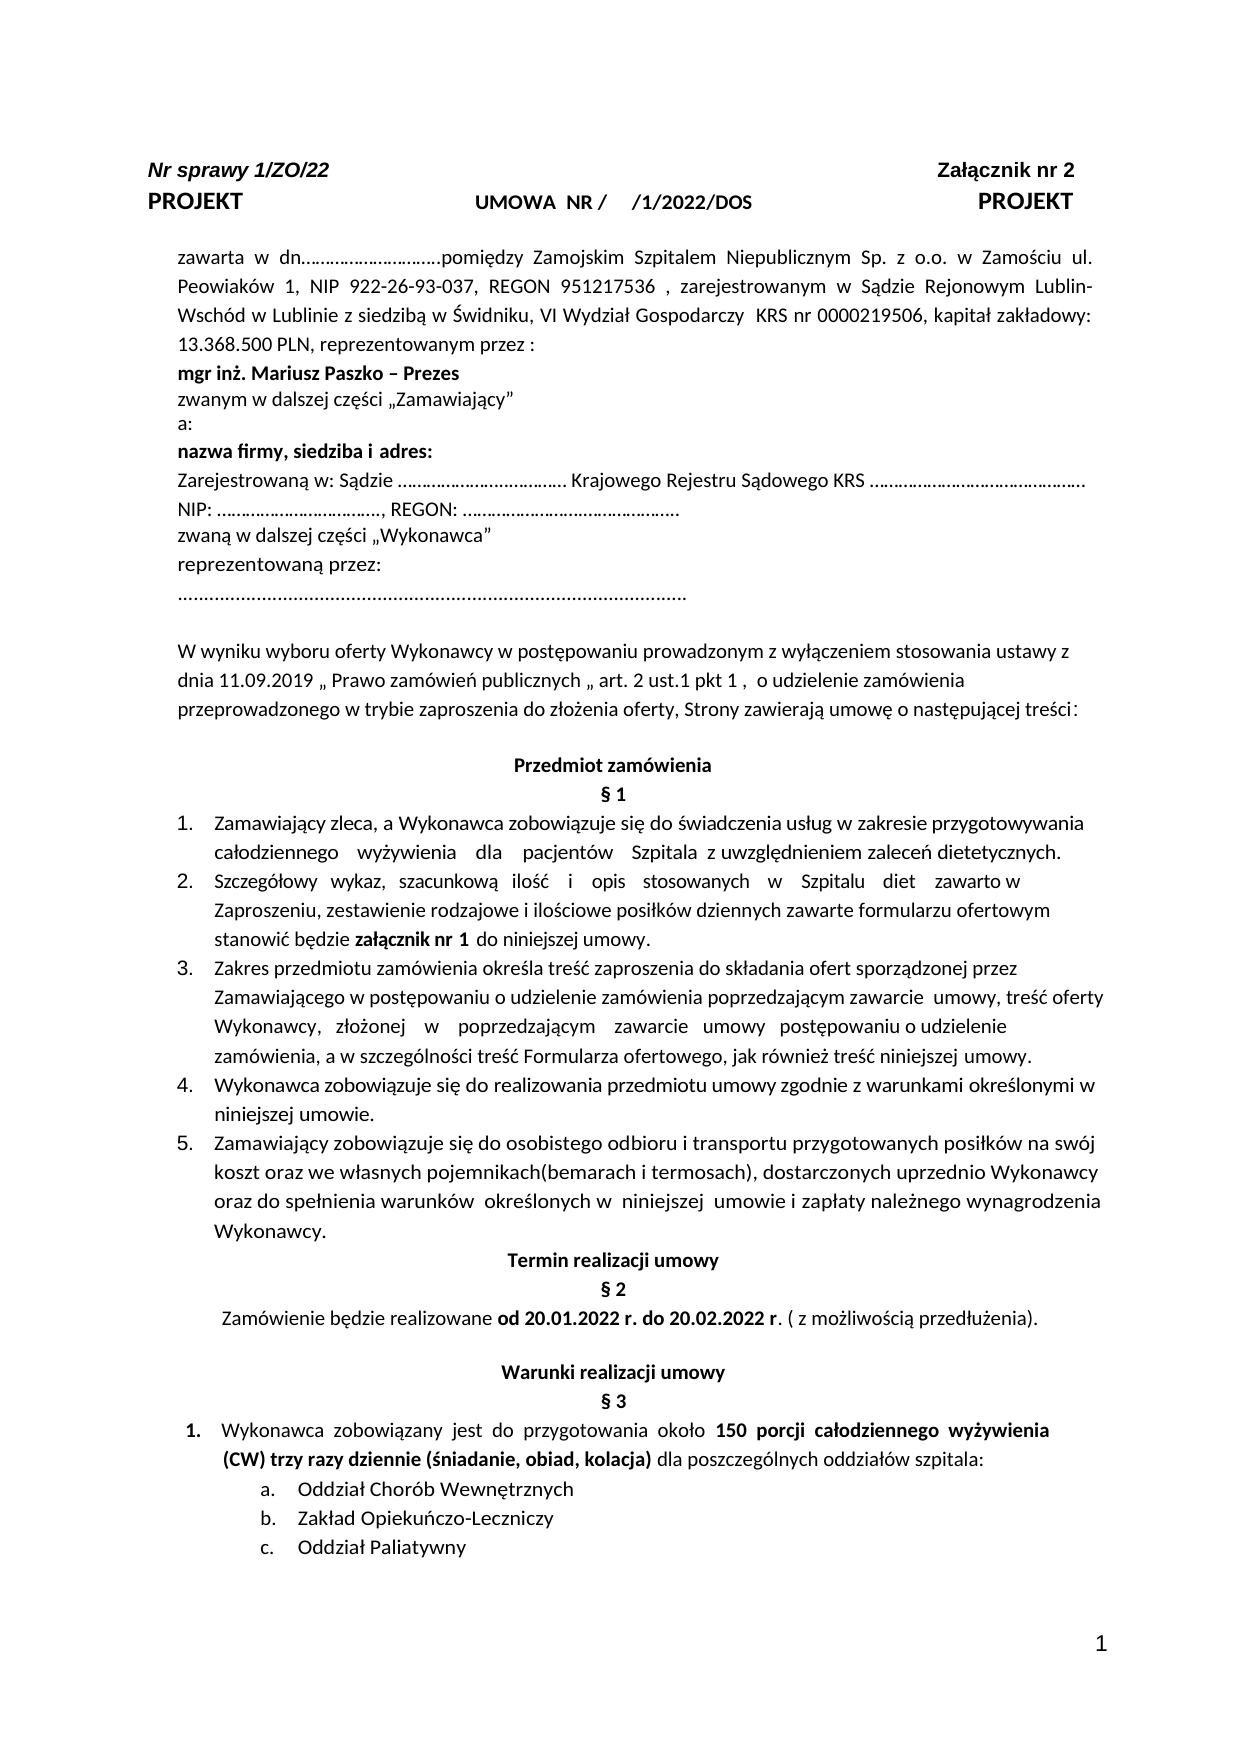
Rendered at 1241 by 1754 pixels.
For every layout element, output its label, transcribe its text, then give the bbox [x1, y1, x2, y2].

list Wykonawca zobowiązuje się do realizowania przedmiotu umowy zgodnie z warunkami określonymi w niniejszej umowie. [177, 1072, 1107, 1127]
text Nr sprawy 1/ZO/22 Załącznik nr 2 [148, 158, 1108, 182]
text Zarejestrowaną w: Sądzie …………………..………… Krajowego Rejestru Sądowego KRS ……………………………………… [177, 467, 1107, 493]
list Oddział Chorób Wewnętrznych [260, 1476, 1107, 1502]
list Szczegółowy wykaz, szacunkową ilość i opis stosowanych w Szpitalu diet zawarto w Zaproszeniu, zestawienie rodzajowe i ilościowe posiłków dziennych zawarte formularzu ofertowym stanowić będzie załącznik nr 1 do niniejszej umowy. [177, 869, 1107, 951]
text nazwa firmy, siedziba i adres: [177, 438, 1107, 463]
text § 1 [148, 781, 1078, 806]
text zwanym w dalszej części „Zamawiający” [177, 386, 1107, 411]
list Zakres przedmiotu zamówienia określa treść zaproszenia do składania ofert sporządzonej przez Zamawiającego w postępowaniu o udzielenie zamówienia poprzedzającym zawarcie umowy, treść oferty Wykonawcy, złożonej w poprzedzającym zawarcie umowy postępowaniu o udzielenie zamówienia, a w szczególności treść Formularza ofertowego, jak również treść niniejszej umowy. [177, 955, 1107, 1068]
text § 3 [148, 1388, 1079, 1414]
text ................................................................................................. [177, 580, 1107, 605]
list Wykonawca zobowiązany jest do przygotowania około 150 porcji całodziennego wyżywienia (CW) trzy razy dziennie (śniadanie, obiad, kolacja) dla poszczególnych oddziałów szpitala: [185, 1417, 1050, 1472]
text W wyniku wyboru oferty Wykonawcy w postępowaniu prowadzonym z wyłączeniem stosowania ustawy z dnia 11.09.2019 „ Prawo zamówień publicznych „ art. 2 ust.1 pkt 1 , o udzielenie zamówienia przeprowadzonego w trybie zaproszenia do złożenia oferty, Strony zawierają umowę o następującej treści: [177, 638, 1107, 722]
text Warunki realizacji umowy [148, 1359, 1078, 1385]
list Oddział Paliatywny [260, 1534, 1107, 1559]
text § 2 [148, 1276, 1078, 1301]
text NIP: ……………………………., REGON: …………………….……………….. [177, 496, 1107, 522]
text Termin realizacji umowy [148, 1247, 1078, 1272]
list Zakład Opiekuńczo-Leczniczy [260, 1505, 1107, 1531]
text Zamówienie będzie realizowane od 20.01.2022 r. do 20.02.2022 r. ( z możliwością przedłużenia). [148, 1305, 1108, 1330]
text Przedmiot zamówienia [148, 752, 1078, 777]
text reprezentowaną przez: [177, 551, 395, 576]
text zwaną w dalszej części „Wykonawca” [177, 522, 1107, 547]
text PROJEKT UMOWA NR / /1/2022/DOS PROJEKT [148, 185, 1083, 215]
text a: [177, 411, 1107, 435]
list Zamawiający zobowiązuje się do osobistego odbioru i transportu przygotowanych posiłków na swój koszt oraz we własnych pojemnikach(bemarach i termosach), dostarczonych uprzednio Wykonawcy oraz do spełnienia warunków określonych w niniejszej umowie i zapłaty należnego wynagrodzenia Wykonawcy. [177, 1130, 1107, 1243]
text mgr inż. Mariusz Paszko – Prezes [177, 361, 1107, 386]
list Zamawiający zleca, a Wykonawca zobowiązuje się do świadczenia usług w zakresie przygotowywania całodziennego wyżywienia dla pacjentów Szpitala z uwzględnieniem zaleceń dietetycznych. [177, 810, 1107, 865]
text zawarta w dn………………………..pomiędzy Zamojskim Szpitalem Niepublicznym Sp. z o.o. w Zamościu ul. Peowiaków 1, NIP 922-26-93-037, REGON 951217536 , zarejestrowanym w Sądzie Rejonowym Lublin-Wschód w Lublinie z siedzibą w Świdniku, VI Wydział Gospodarczy KRS nr 0000219506, kapitał zakładowy: 13.368.500 PLN, reprezentowanym przez : [177, 244, 1094, 357]
